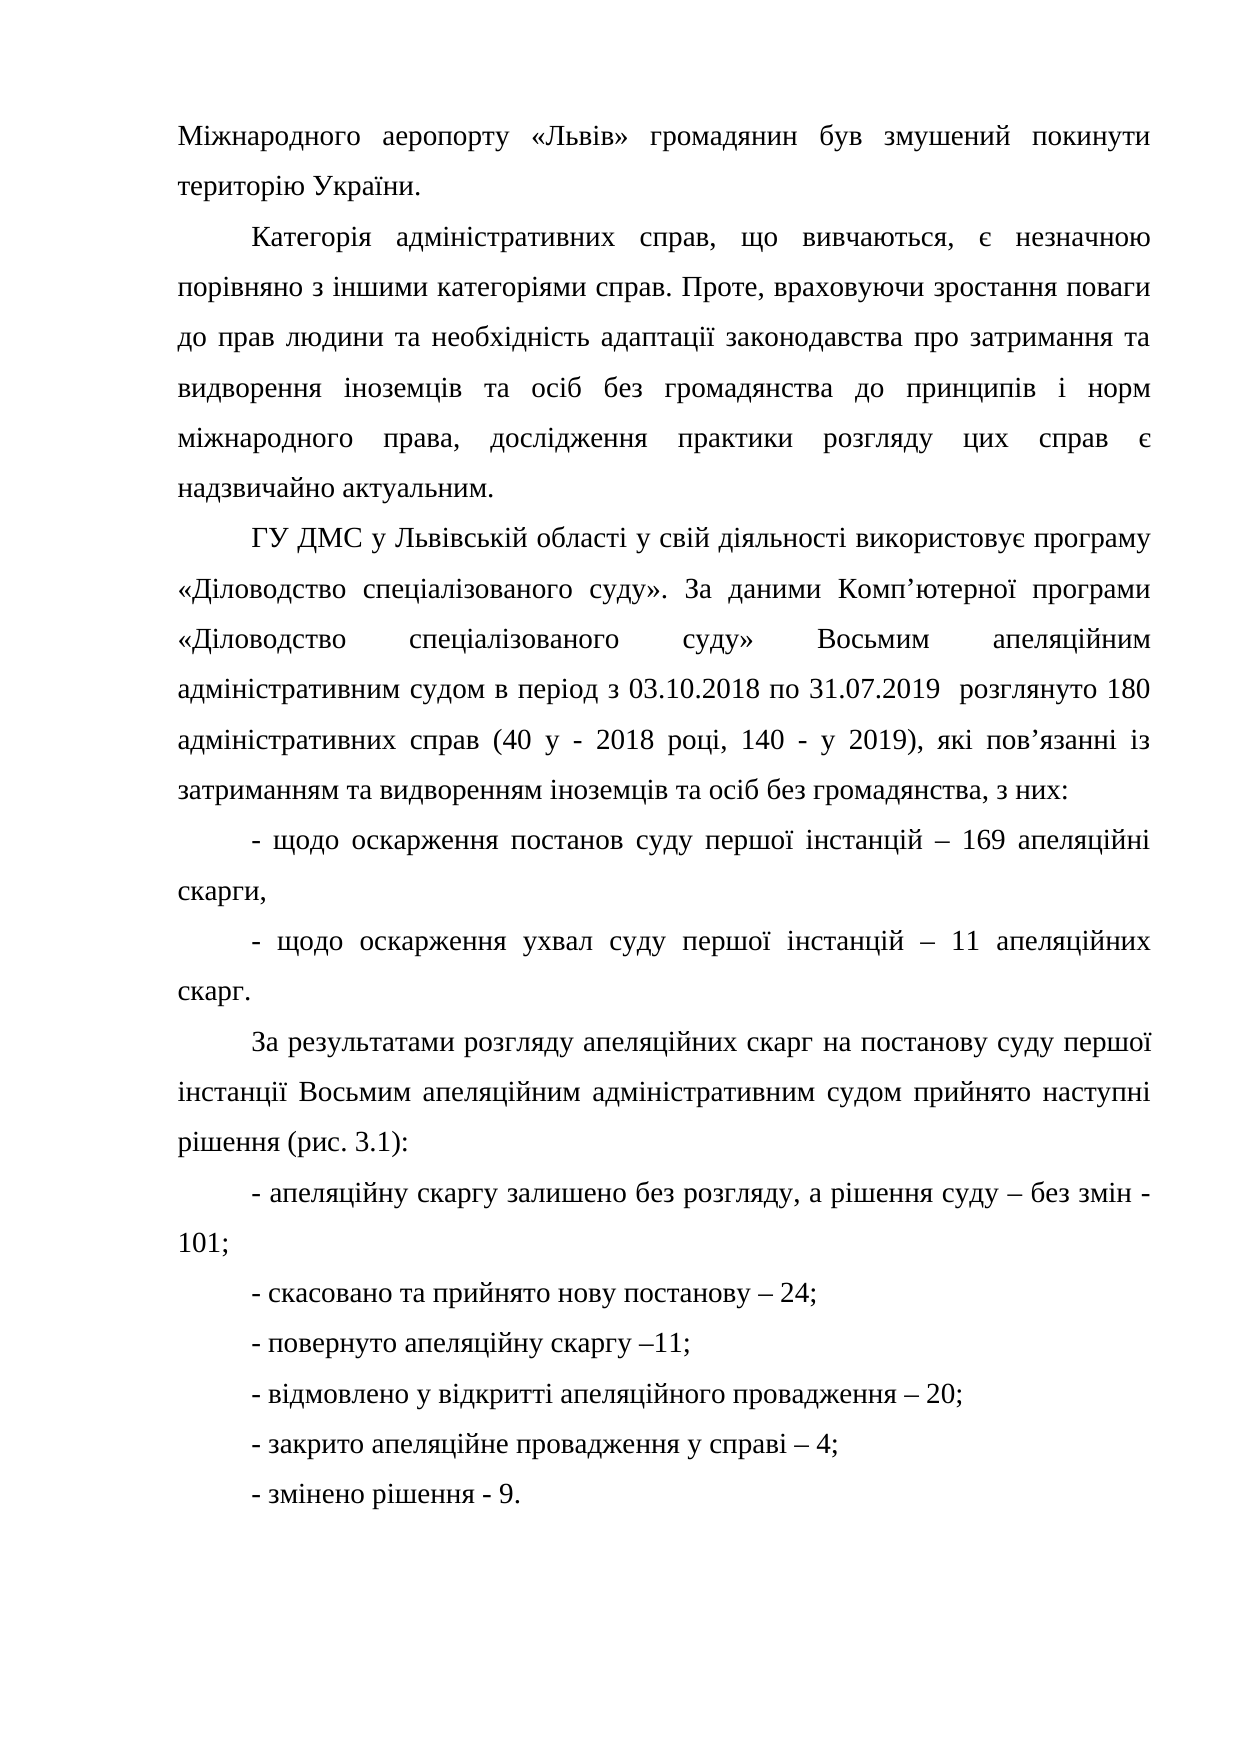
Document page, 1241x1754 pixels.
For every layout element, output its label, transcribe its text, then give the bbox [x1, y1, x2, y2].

text - скасовано та прийнято нову постанову – 24; [177, 1275, 1152, 1309]
text - щодо оскарження ухвал суду першої інстанцій – 11 апеляційних скарг. [177, 923, 1152, 1007]
text - повернуто апеляційну скаргу –11; [177, 1326, 1152, 1359]
text За результатами розгляду апеляційних скарг на постанову суду першої інстанції Восьмим апеляційним адміністративним судом прийнято наступні рішення (рис. 3.1): [177, 1024, 1152, 1158]
text - відмовлено у відкритті апеляційного провадження – 20; [177, 1376, 1152, 1409]
text - апеляційну скаргу залишено без розгляду, а рішення суду – без змін - 101; [177, 1175, 1152, 1258]
text - щодо оскарження постанов суду першої інстанцій – 169 апеляційні скарги, [177, 822, 1152, 906]
text ГУ ДМС у Львівській області у свій діяльності використовує програму «Діловодство спеціалізованого суду». За даними Комп’ютерної програми «Діловодство спеціалізованого суду» Восьмим апеляційним адміністративним судом в період з 03.10.2018 по 31.07.2019 розглянуто 180 адміністративних справ (40 у - 2018 році, 140 - у 2019), які пов’язанні із затриманням та видворенням іноземців та осіб без громадянства, з них: [177, 521, 1152, 806]
text - закрито апеляційне провадження у справі – 4; [177, 1426, 1152, 1460]
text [177, 118, 1152, 202]
text - змінено рішення - 9. [177, 1477, 1152, 1510]
text Категорія адміністративних справ, що вивчаються, є незначною порівняно з іншими категоріями справ. Проте, враховуючи зростання поваги до прав людини та необхідність адаптації законодавства про затримання та видворення іноземців та осіб без громадянства до принципів і норм міжнародного права, дослідження практики розгляду цих справ є надзвичайно актуальним. [177, 219, 1152, 504]
